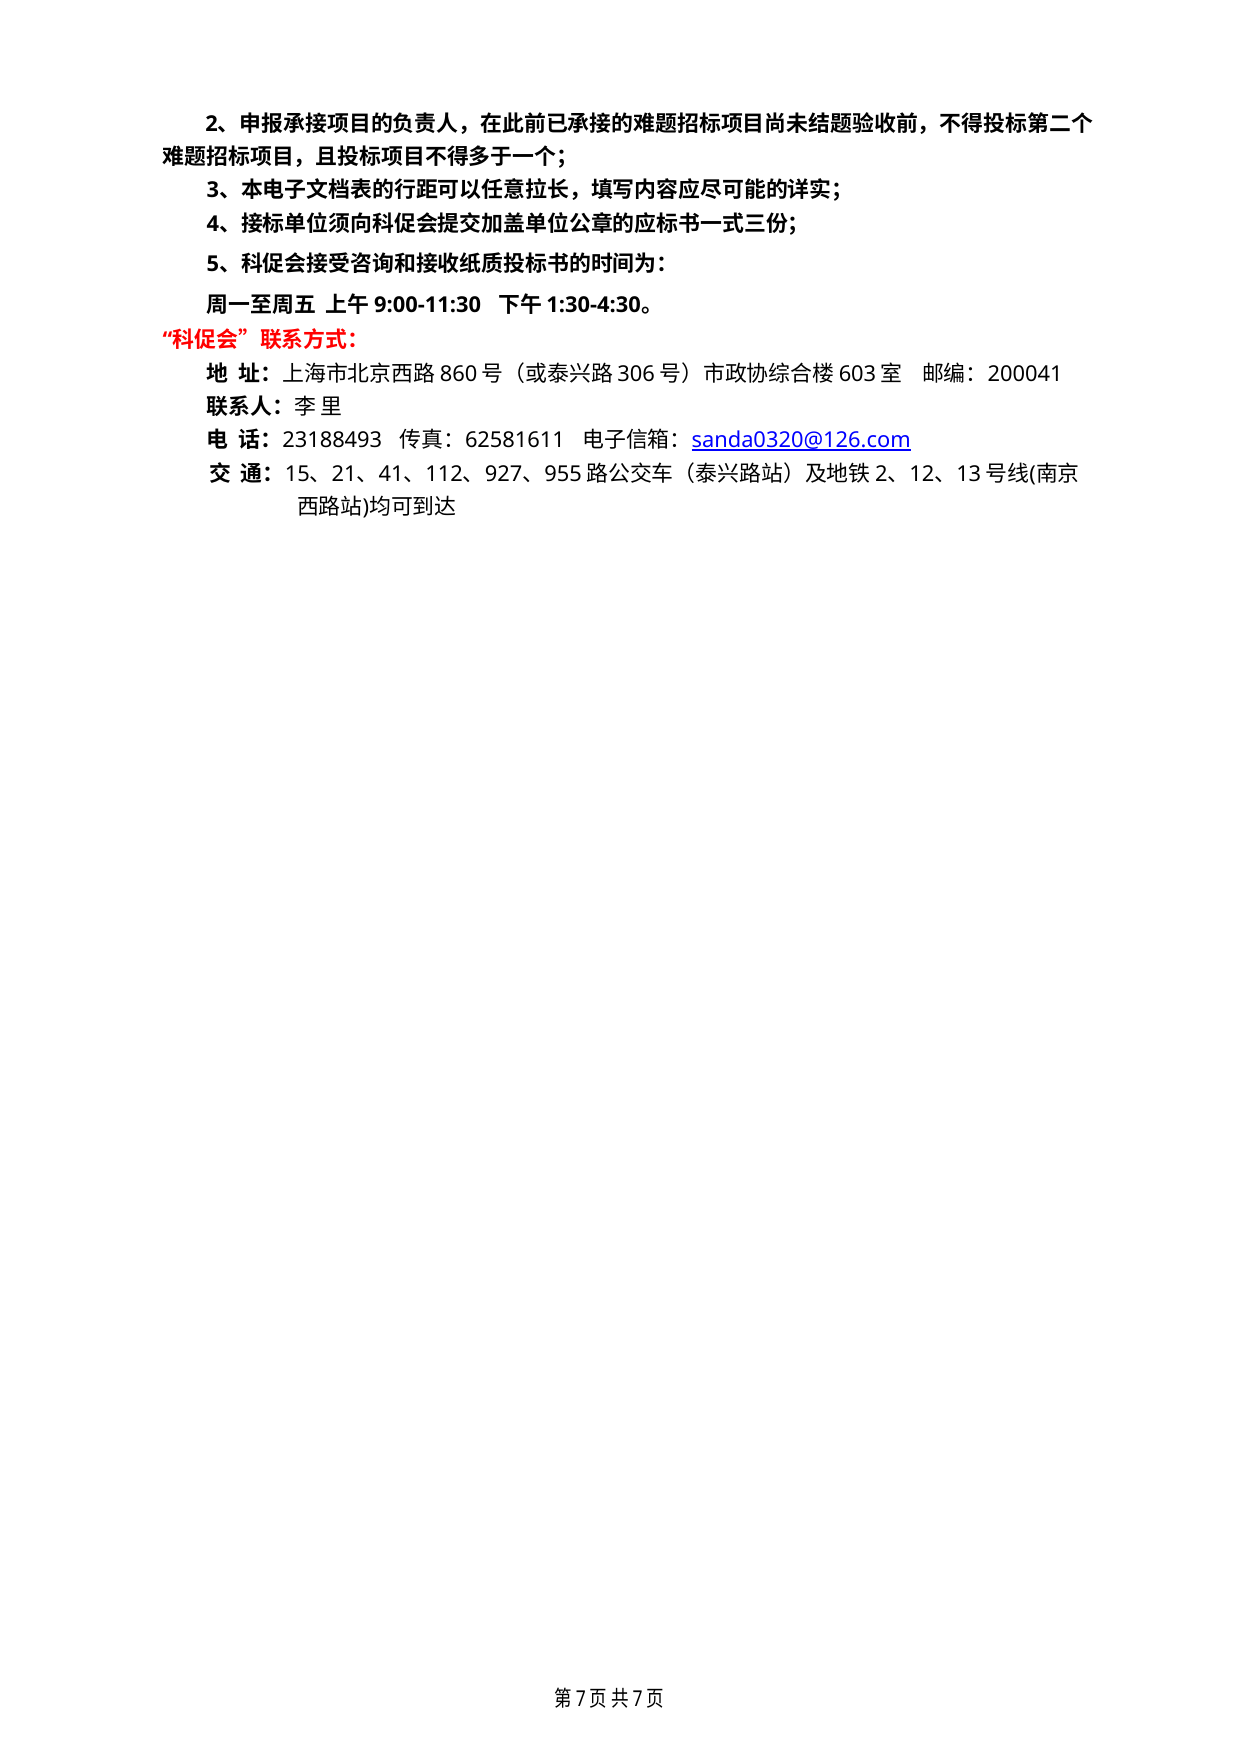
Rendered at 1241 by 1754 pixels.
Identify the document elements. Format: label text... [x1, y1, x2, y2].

text 联系人：李 里 [162, 388, 1093, 421]
text 2、申报承接项目的负责人，在此前已承接的难题招标项目尚未结题验收前，不得投标第二个难题招标项目，且投标项目不得多于一个； [162, 104, 1093, 171]
text 周一至周五 上午9:00-11:30 下午1:30-4:30。 [162, 279, 1093, 321]
text “科促会”联系方式： [162, 321, 1093, 354]
text 5、科促会接受咨询和接收纸质投标书的时间为： [162, 238, 1093, 279]
text 3、本电子文档表的行距可以任意拉长，填写内容应尽可能的详实； [162, 171, 1093, 204]
text 交 通：15、21、41、112、927、955路公交车（泰兴路站）及地铁2、12、13号线(南京西路站)均可到达 [209, 454, 1093, 521]
text 地 址：上海市北京西路860号（或泰兴路306号）市政协综合楼603室 邮编：200041 [162, 354, 1093, 388]
text 4、接标单位须向科促会提交加盖单位公章的应标书一式三份； [162, 204, 1093, 238]
text 电 话：23188493 传真：62581611 电子信箱：sanda0320@126.com [162, 421, 1093, 454]
